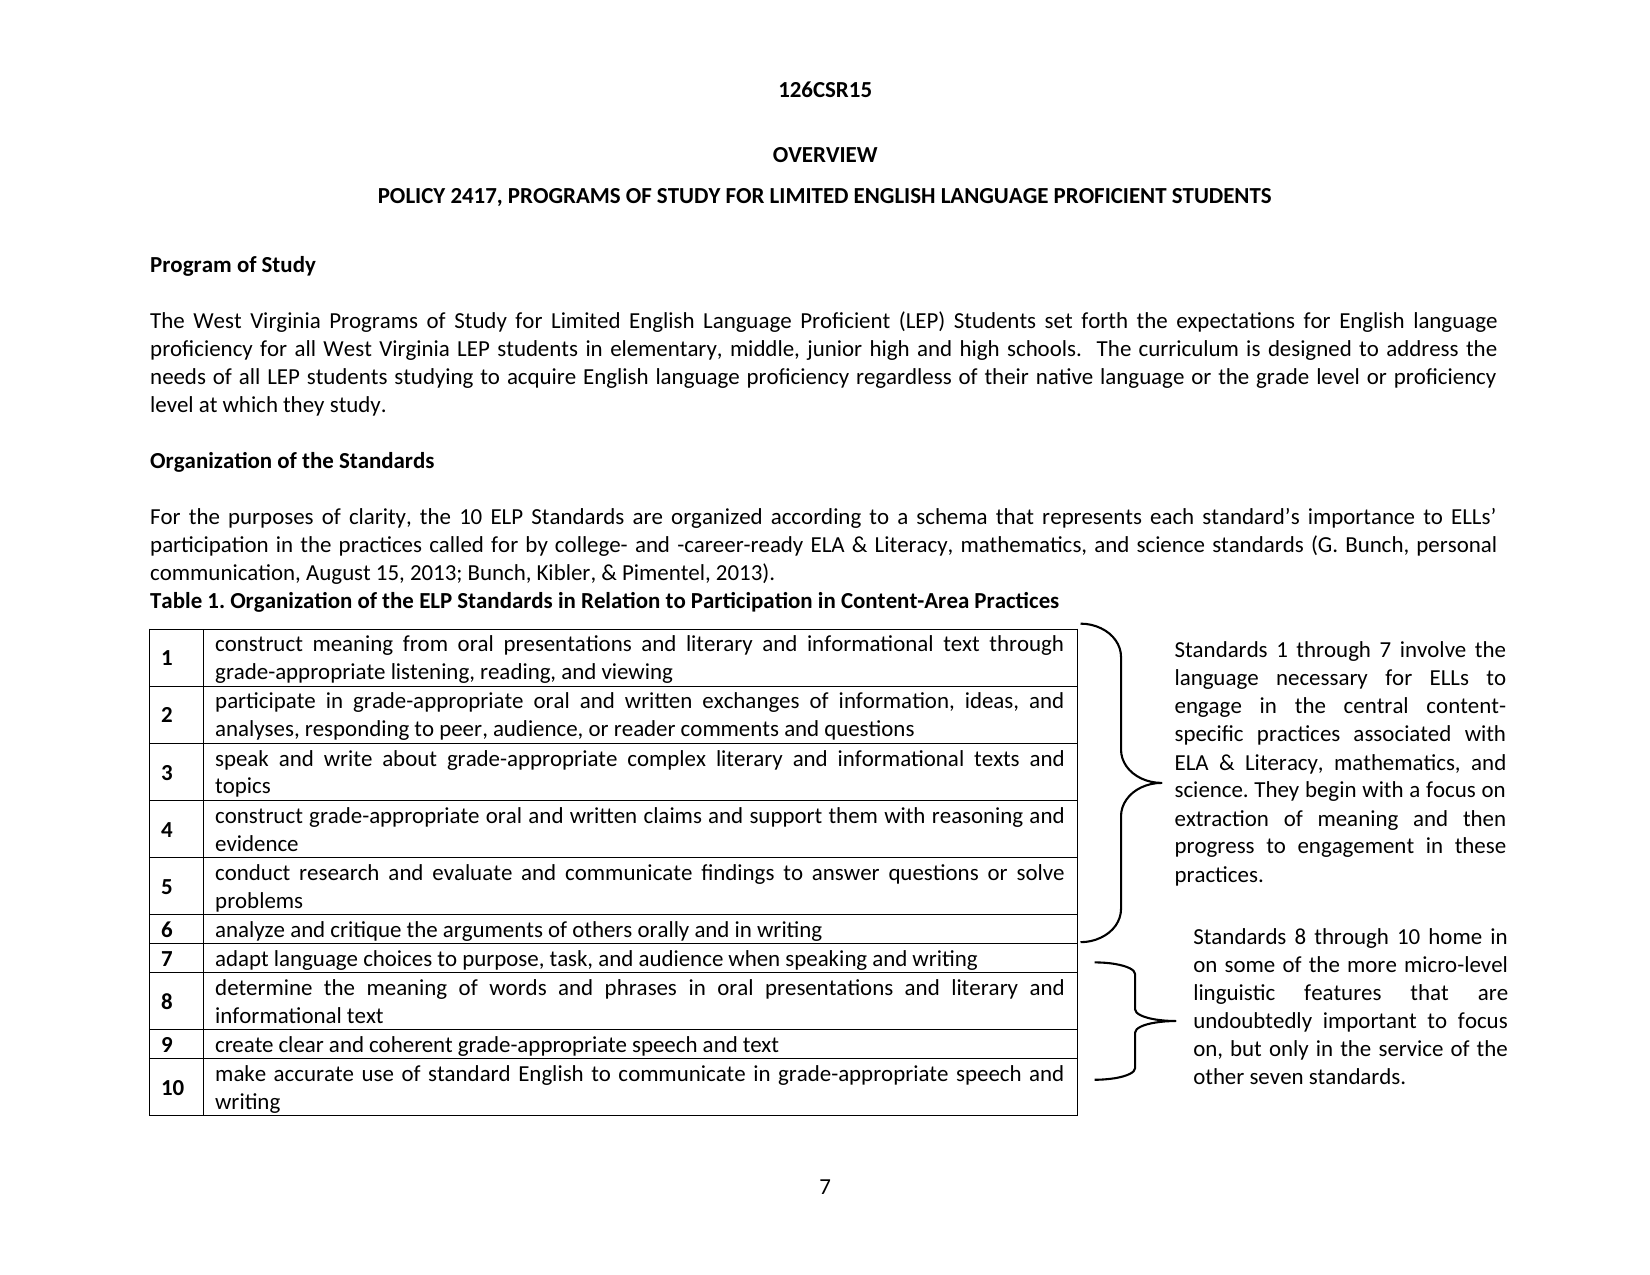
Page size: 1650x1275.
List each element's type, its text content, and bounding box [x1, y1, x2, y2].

table_cell determine the meaning of words and phrases in oral presentations and literary and informational text [204, 973, 1077, 1029]
table_cell participate in grade-appropriate oral and written exchanges of information, ideas, and analyses, responding to peer, audience, or reader comments and questions [204, 687, 1077, 743]
text OVERVIEW [150, 141, 1500, 169]
table_cell speak and write about grade-appropriate complex literary and informational texts and topics [204, 744, 1077, 800]
table_header 1 [150, 630, 203, 686]
table_cell 7 [150, 944, 203, 972]
table_header construct meaning from oral presentations and literary and informational text through grade-appropriate listening, reading, and viewing [204, 630, 1077, 686]
table_cell create clear and coherent grade-appropriate speech and text [204, 1030, 1077, 1058]
text Organization of the Standards [150, 446, 1500, 474]
table_cell 9 [150, 1030, 203, 1058]
text For the purposes of clarity, the 10 ELP Standards are organized according to a schema that represents each standard’s importance to ELLs’ participation in the practices called for by college- and -career-ready ELA & Literacy, mathematics, and science standards (G. Bunch, personal communication, August 15, 2013; Bunch, Kibler, & Pimentel, 2013). [150, 502, 1500, 586]
table_cell 6 [150, 915, 203, 943]
table_cell adapt language choices to purpose, task, and audience when speaking and writing [204, 944, 1077, 972]
table_cell construct grade-appropriate oral and written claims and support them with reasoning and evidence [204, 801, 1077, 857]
text The West Virginia Programs of Study for Limited English Language Proficient (LEP) Students set forth the expectations for English language proficiency for all West Virginia LEP students in elementary, middle, junior high and high schools. The curriculum is designed to address the needs of all LEP students studying to acquire English language proficiency regardless of their native language or the grade level or proficiency level at which they study. [150, 306, 1500, 418]
table_cell 5 [150, 858, 203, 914]
table_cell 3 [150, 744, 203, 800]
table_cell 8 [150, 973, 203, 1029]
text POLICY 2417, PROGRAMS OF STUDY FOR LIMITED ENGLISH LANGUAGE PROFICIENT STUDENTS [150, 181, 1500, 209]
table_cell analyze and critique the arguments of others orally and in writing [204, 915, 1077, 943]
table_cell 4 [150, 801, 203, 857]
text Program of Study [150, 250, 1500, 278]
table_cell conduct research and evaluate and communicate findings to answer questions or solve problems [204, 858, 1077, 914]
table_cell 2 [150, 687, 203, 743]
text Table 1. Organization of the ELP Standards in Relation to Participation in Content-Area Practices [150, 586, 1500, 614]
table_cell make accurate use of standard English to communicate in grade-appropriate speech and writing [204, 1059, 1077, 1115]
table_cell 10 [150, 1059, 203, 1115]
